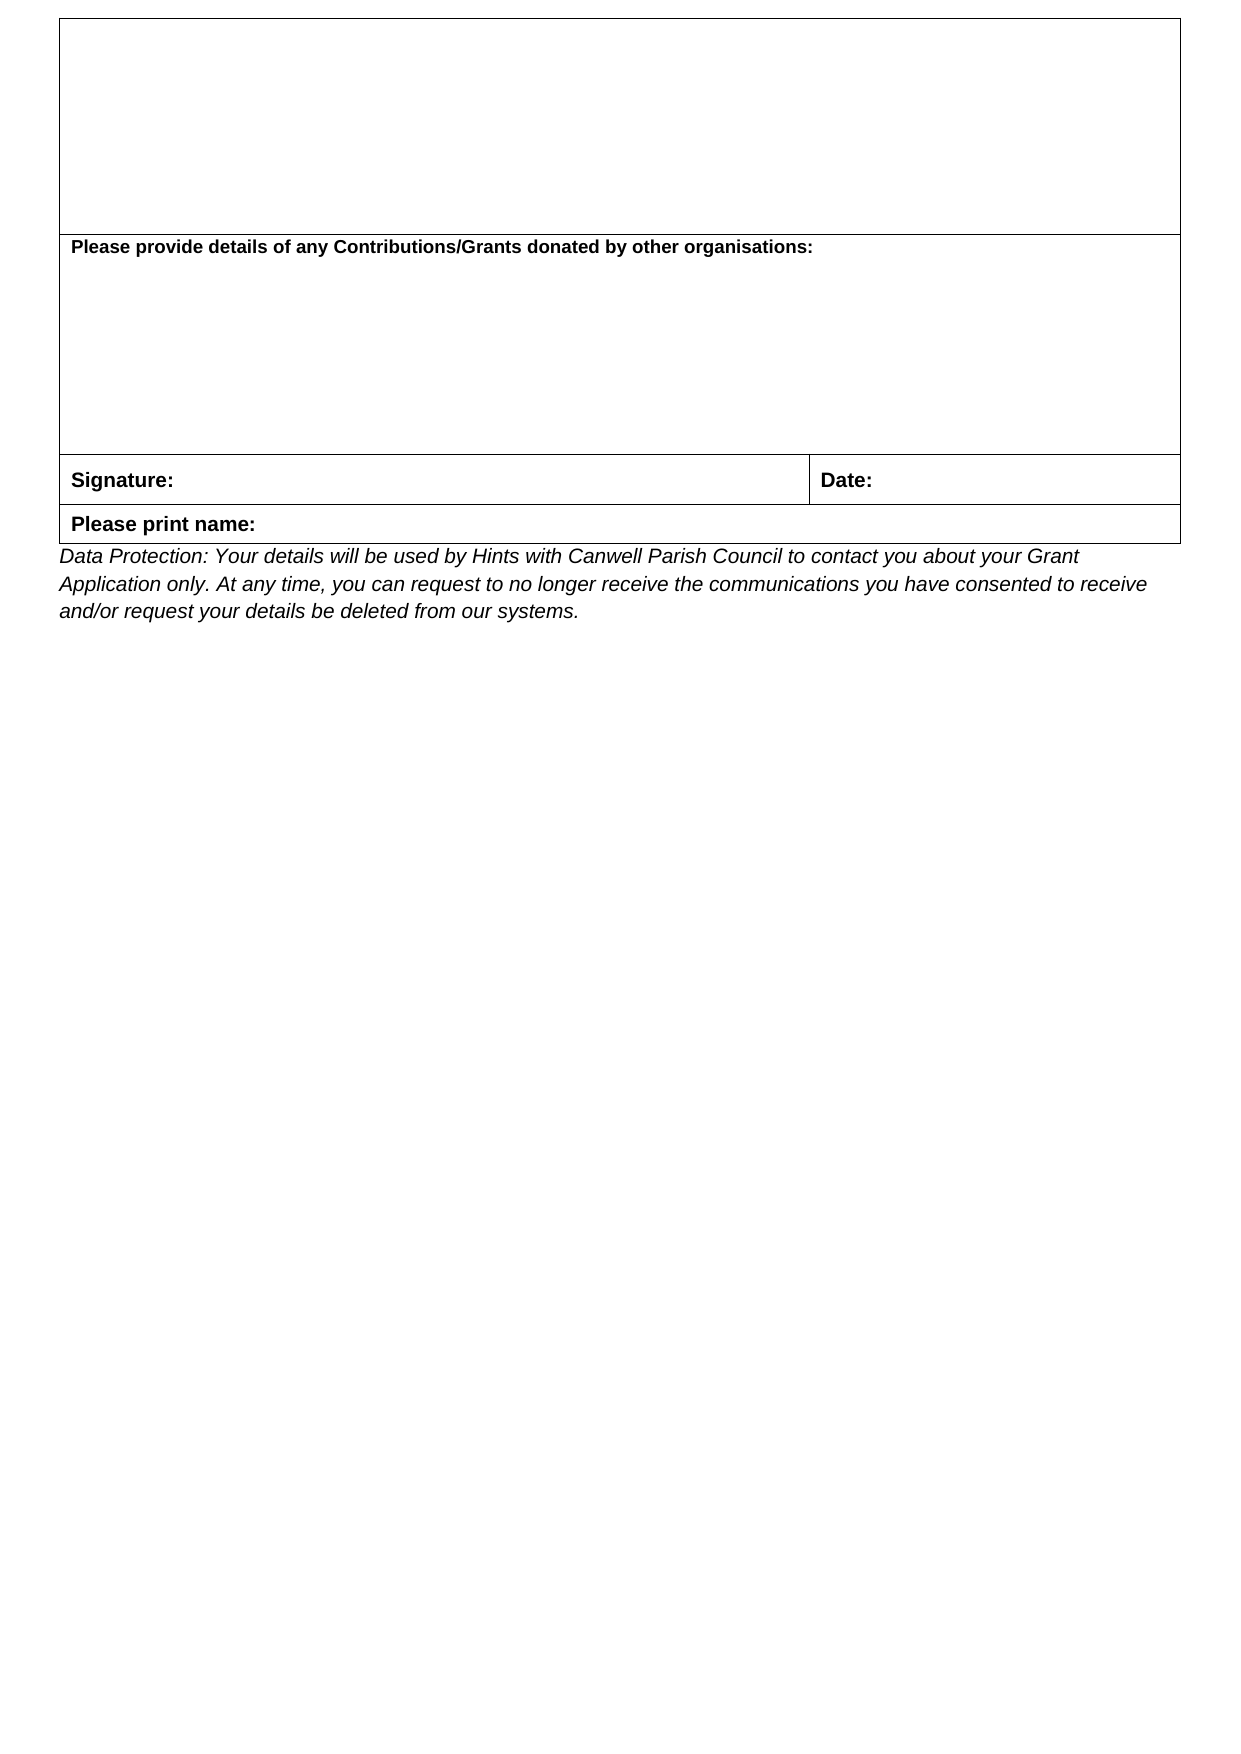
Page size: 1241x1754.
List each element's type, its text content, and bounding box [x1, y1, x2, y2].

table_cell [60, 19, 1180, 234]
table_cell Signature: [60, 455, 809, 504]
table_cell Date: [810, 455, 1180, 504]
text Data Protection: Your details will be used by Hints with Canwell Parish Council to contact you about your Grant Application only. At any time, you can request to no longer receive the communications you have consented to receive and/or request your details be deleted from our systems. [59, 544, 1181, 623]
table_cell Please provide details of any Contributions/Grants donated by other organisations: [60, 235, 1180, 453]
table_cell Please print name: [60, 505, 1180, 543]
